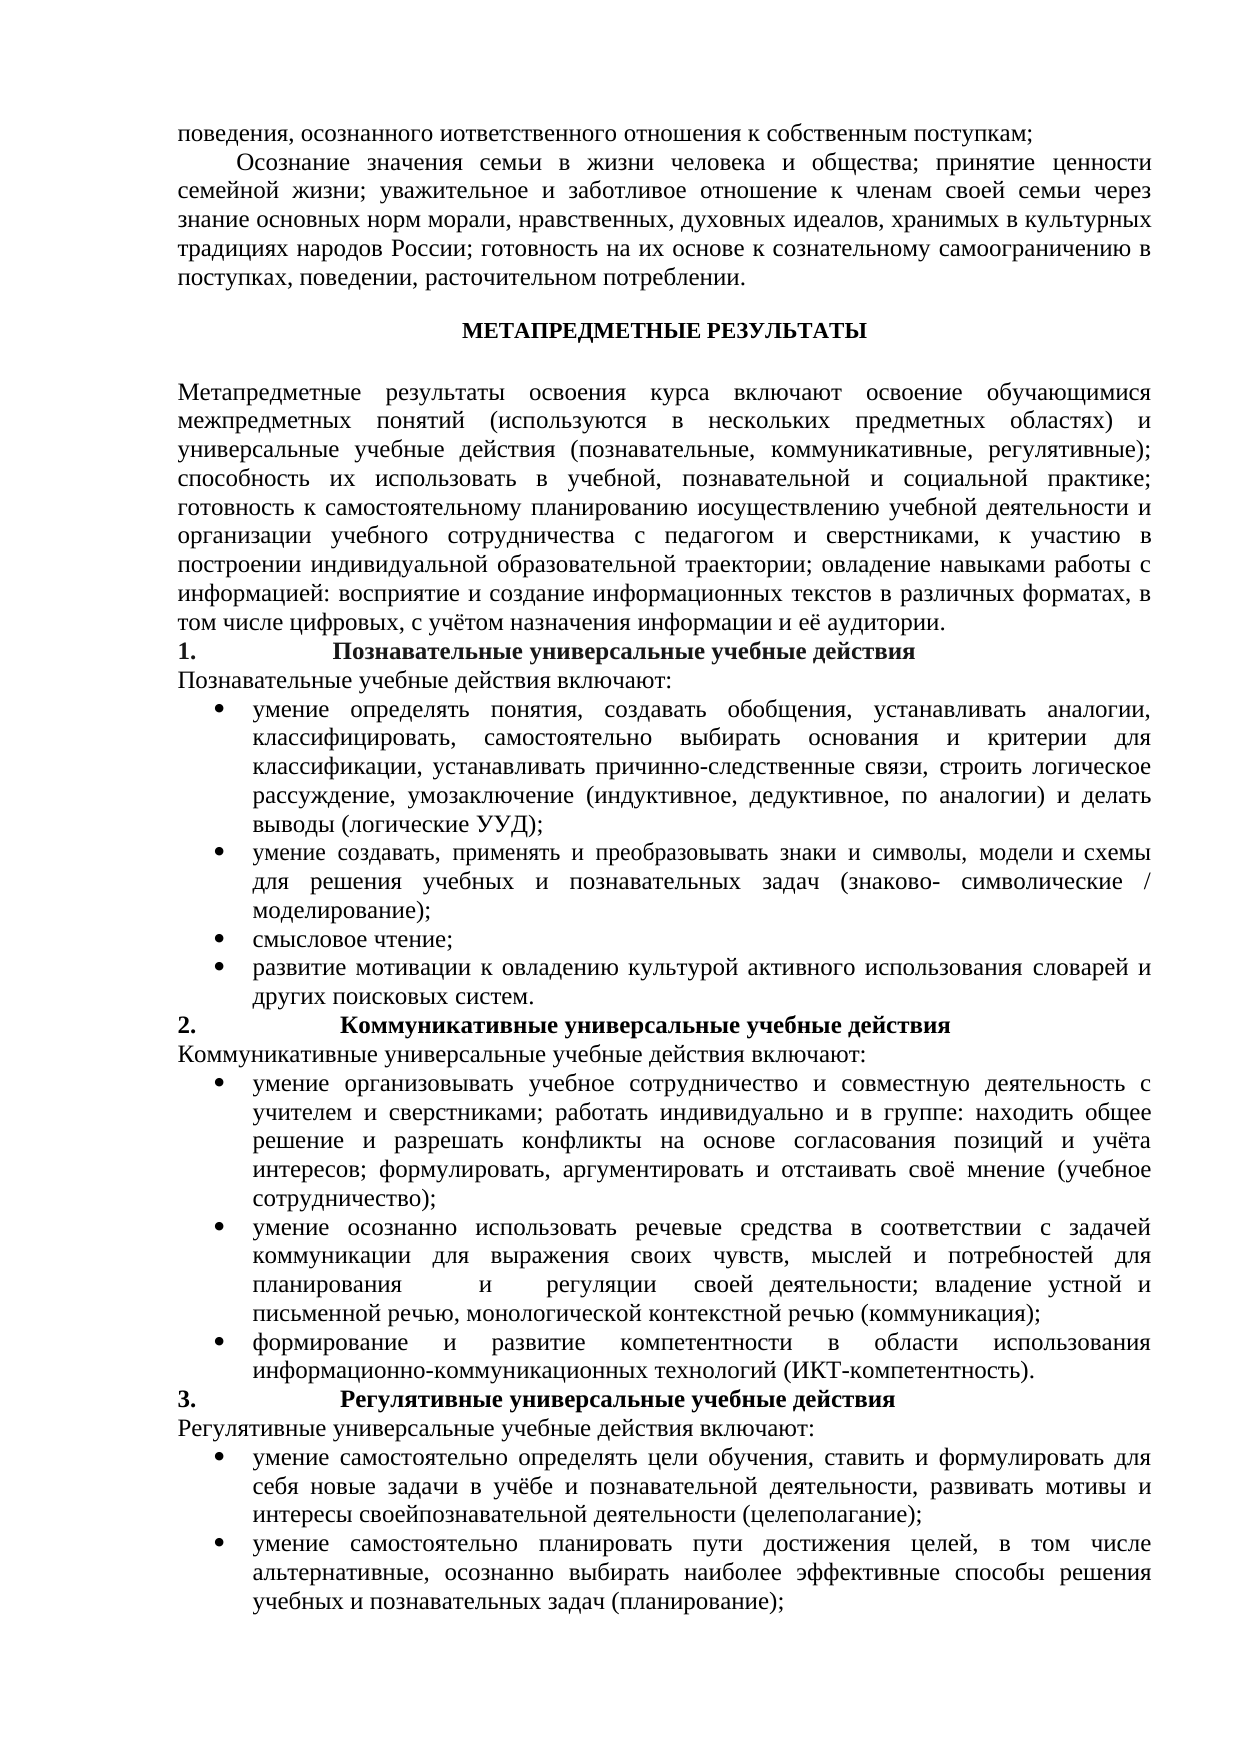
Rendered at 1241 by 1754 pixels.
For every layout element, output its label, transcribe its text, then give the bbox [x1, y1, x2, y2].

text МЕТАПРЕДМЕТНЫЕ РЕЗУЛЬТАТЫ [177, 317, 1152, 343]
list развитие мотивации к овладению культурой активного использования словарей и других поисковых систем. [215, 952, 1151, 1010]
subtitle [177, 118, 1152, 147]
text Осознание значения семьи в жизни человека и общества; принятие ценности семейной жизни; уважительное и заботливое отношение к членам своей семьи через знание основных норм морали, нравственных, духовных идеалов, хранимых в культурных традициях народов России; готовность на их основе к сознательному самоограничению в поступках, поведении, расточительном потреблении. [177, 147, 1152, 291]
list Познавательные универсальные учебные действия [177, 636, 1151, 665]
text Познавательные учебные действия включают: [177, 665, 1151, 694]
list умение самостоятельно определять цели обучения, ставить и формулировать для себя новые задачи в учёбе и познавательной деятельности, развивать мотивы и интересы своейпознавательной деятельности (целеполагание); [215, 1442, 1151, 1528]
list умение определять понятия, создавать обобщения, устанавливать аналогии, классифицировать, самостоятельно выбирать основания и критерии для классификации, устанавливать причинно-следственные связи, строить логическое рассуждение, умозаключение (индуктивное, дедуктивное, по аналогии) и делать выводы (логические УУД); [215, 694, 1151, 837]
text Регулятивные универсальные учебные действия включают: [177, 1413, 1151, 1442]
subtitle Регулятивные универсальные учебные действия [177, 1384, 1151, 1413]
list умение осознанно использовать речевые средства в соответствии с задачей коммуникации для выражения своих чувств, мыслей и потребностей для планирования и регуляции своей деятельности; владение устной и письменной речью, монологической контекстной речью (коммуникация); [215, 1212, 1151, 1327]
text Коммуникативные универсальные учебные действия включают: [177, 1039, 1151, 1068]
list умение организовывать учебное сотрудничество и совместную деятельность с учителем и сверстниками; работать индивидуально и в группе: находить общее решение и разрешать конфликты на основе согласования позиций и учёта интересов; формулировать, аргументировать и отстаивать своё мнение (учебное сотрудничество); [215, 1068, 1151, 1212]
list смысловое чтение; [215, 924, 1151, 952]
text Метапредметные результаты освоения курса включают освоение обучающимися межпредметных понятий (используются в нескольких предметных областях) и универсальные учебные действия (познавательные, коммуникативные, регулятивные); способность их использовать в учебной, познавательной и социальной практике; готовность к самостоятельному планированию иосуществлению учебной деятельности и организации учебного сотрудничества с педагогом и сверстниками, к участию в построении индивидуальной образовательной траектории; овладение навыками работы с информацией: восприятие и создание информационных текстов в различных форматах, в том числе цифровых, с учётом назначения информации и её аудитории. [177, 377, 1151, 635]
list умение создавать, применять и преобразовывать знаки и символы, модели и схемы для решения учебных и познавательных задач (знаково- символические / моделирование); [215, 837, 1151, 924]
list формирование и развитие компетентности в области использования информационно-коммуникационных технологий (ИКТ-компетентность). [215, 1327, 1151, 1384]
subtitle Коммуникативные универсальные учебные действия [177, 1010, 1151, 1039]
list умение самостоятельно планировать пути достижения целей, в том числе альтернативные, осознанно выбирать наиболее эффективные способы решения учебных и познавательных задач (планирование); [215, 1528, 1151, 1614]
